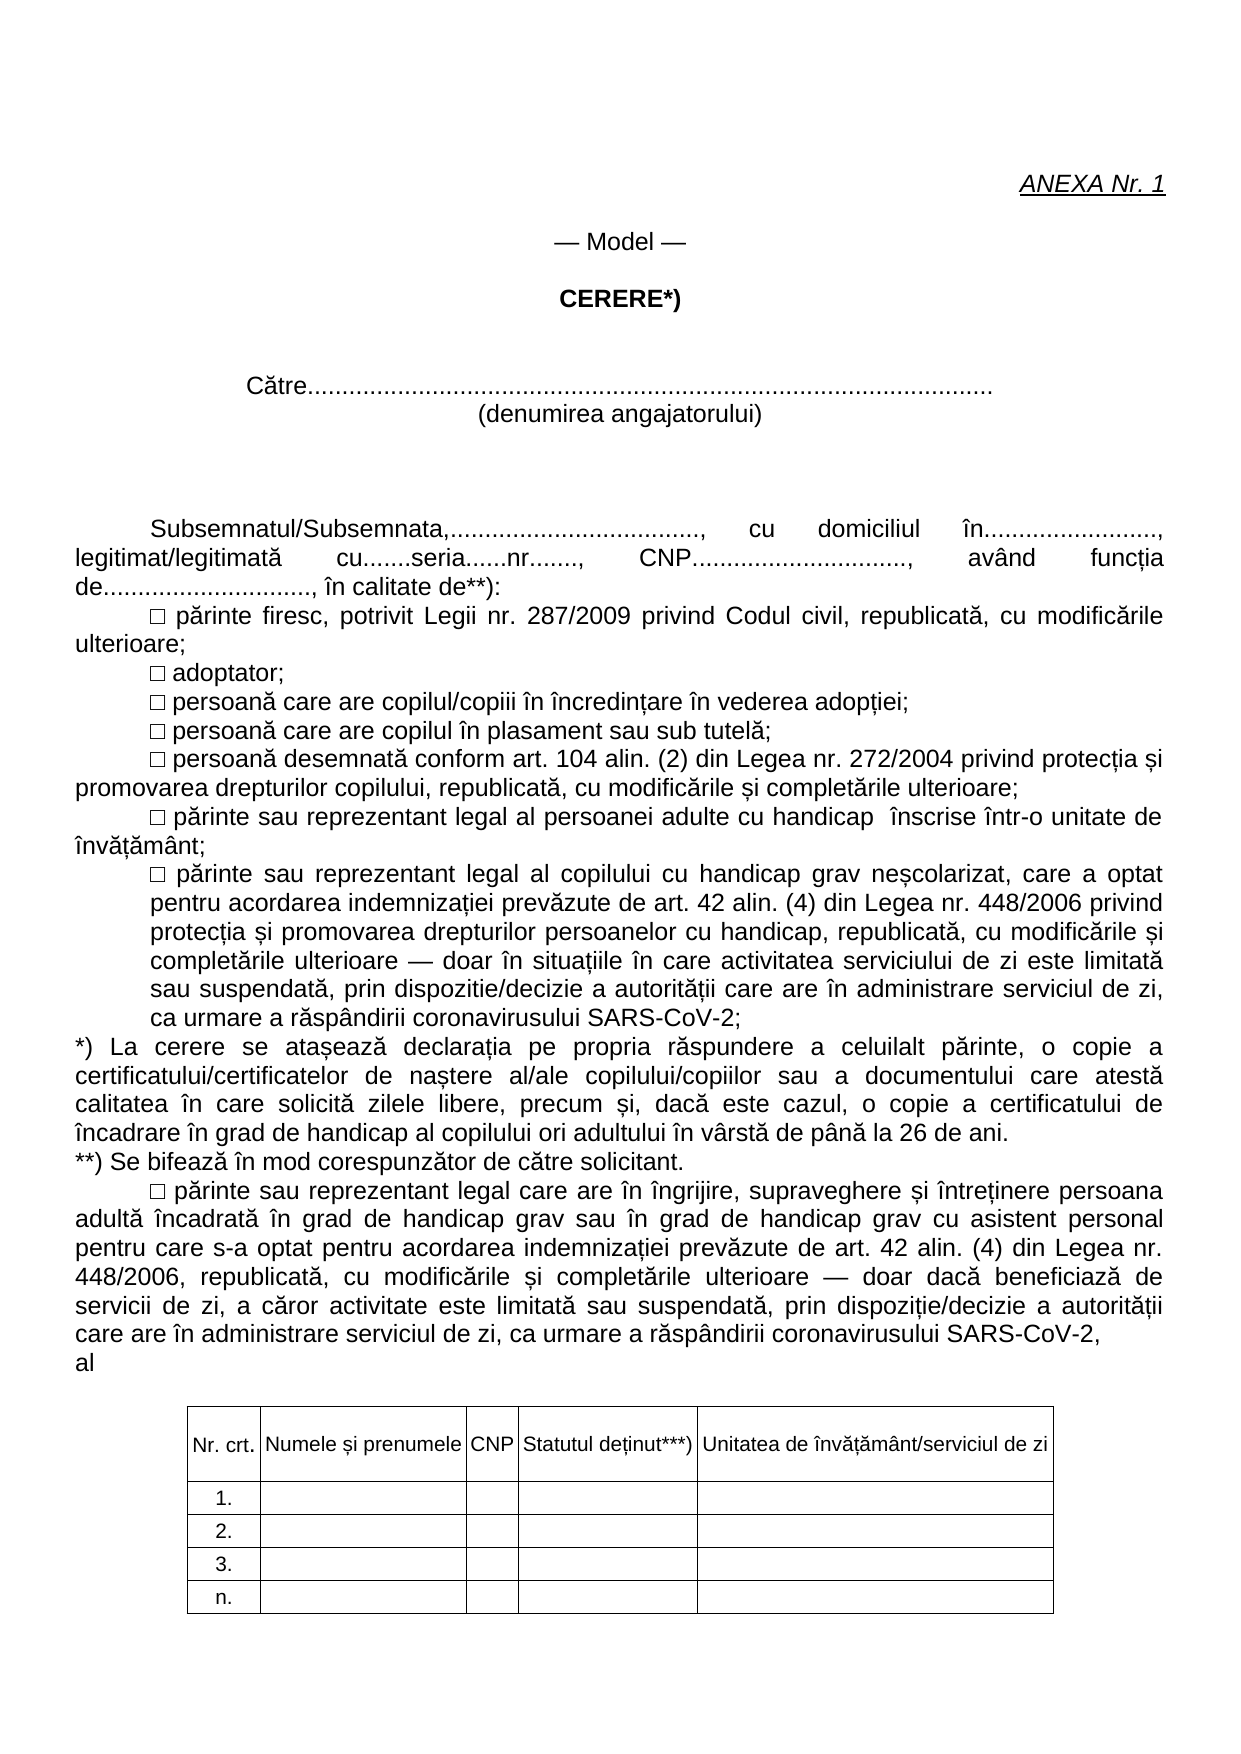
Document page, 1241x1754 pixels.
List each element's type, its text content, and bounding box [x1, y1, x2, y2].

text □ părinte sau reprezentant legal al persoanei adulte cu handicap înscrise într-o unitate de învățământ; [75, 802, 1165, 859]
table_header Nr. crt. [188, 1407, 260, 1481]
text □ persoană desemnată conform art. 104 alin. (2) din Legea nr. 272/2004 privind protecția și promovarea drepturilor copilului, republicată, cu modificările și completările ulterioare; [75, 744, 1165, 802]
table_cell [519, 1482, 697, 1514]
text CERERE*) [75, 284, 1165, 313]
table_cell [261, 1482, 466, 1514]
table_cell [519, 1515, 697, 1547]
table_cell [698, 1515, 1053, 1547]
text Către................................................................................................... [75, 371, 1165, 399]
table_cell [467, 1515, 518, 1547]
text □ părinte sau reprezentant legal care are în îngrijire, supraveghere și întreținere persoana adultă încadrată în grad de handicap grav sau în grad de handicap grav cu asistent personal pentru care s-a optat pentru acordarea indemnizației prevăzute de art. 42 alin. (4) din Legea nr. 448/2006, republicată, cu modificările și completările ulterioare — doar dacă beneficiază de servicii de zi, a căror activitate este limitată sau suspendată, prin dispoziție/decizie a autorității care are în administrare serviciul de zi, ca urmare a răspândirii coronavirusului SARS-CoV-2, [75, 1176, 1165, 1348]
text — Model — [75, 227, 1165, 256]
table_header Statutul deținut***) [519, 1407, 697, 1481]
table_cell [467, 1482, 518, 1514]
table_cell 1. [188, 1482, 260, 1514]
text (denumirea angajatorului) [75, 399, 1165, 428]
text **) Se bifează în mod corespunzător de către solicitant. [75, 1147, 1165, 1176]
table_cell [261, 1515, 466, 1547]
text □ persoană care are copilul în plasament sau sub tutelă; [75, 716, 1165, 744]
text □ părinte firesc, potrivit Legii nr. 287/2009 privind Codul civil, republicată, cu modificările ulterioare; [75, 601, 1165, 658]
table_cell [698, 1548, 1053, 1580]
text Subsemnatul/Subsemnata,...................................., cu domiciliul în........................., legitimat/legitimată cu.......seria......nr......., CNP..............................., având funcția de.............................., în calitate de**): [75, 514, 1165, 601]
table_cell [698, 1581, 1053, 1613]
text □ adoptator; [75, 658, 1165, 687]
table_cell 2. [188, 1515, 260, 1547]
text *) La cerere se atașează declarația pe propria răspundere a celuilalt părinte, o copie a certificatului/certificatelor de naștere al/ale copilului/copiilor sau a documentului care atestă calitatea în care solicită zilele libere, precum și, dacă este cazul, o copie a certificatului de încadrare în grad de handicap al copilului ori adultului în vârstă de până la 26 de ani. [75, 1032, 1165, 1147]
table_cell [261, 1548, 466, 1580]
table_cell [519, 1548, 697, 1580]
table_cell [261, 1581, 466, 1613]
table_cell [698, 1482, 1053, 1514]
table_cell n. [188, 1581, 260, 1613]
table_cell 3. [188, 1548, 260, 1580]
table_cell [467, 1581, 518, 1613]
table_header CNP [467, 1407, 518, 1481]
table_header Unitatea de învățământ/serviciul de zi [698, 1407, 1053, 1481]
text al [75, 1348, 1165, 1377]
text □ persoană care are copilul/copiii în încredințare în vederea adopției; [75, 687, 1165, 716]
table_cell [467, 1548, 518, 1580]
table_cell [519, 1581, 697, 1613]
text □ părinte sau reprezentant legal al copilului cu handicap grav neșcolarizat, care a optat pentru acordarea indemnizației prevăzute de art. 42 alin. (4) din Legea nr. 448/2006 privind protecția și promovarea drepturilor persoanelor cu handicap, republicată, cu modificările și completările ulterioare — doar în situațiile în care activitatea serviciului de zi este limitată sau suspendată, prin dispozitie/decizie a autorității care are în administrare serviciul de zi, ca urmare a răspândirii coronavirusului SARS-CoV-2; [150, 859, 1165, 1032]
table_header Numele și prenumele [261, 1407, 466, 1481]
text ANEXA Nr. 1 [75, 169, 1165, 198]
